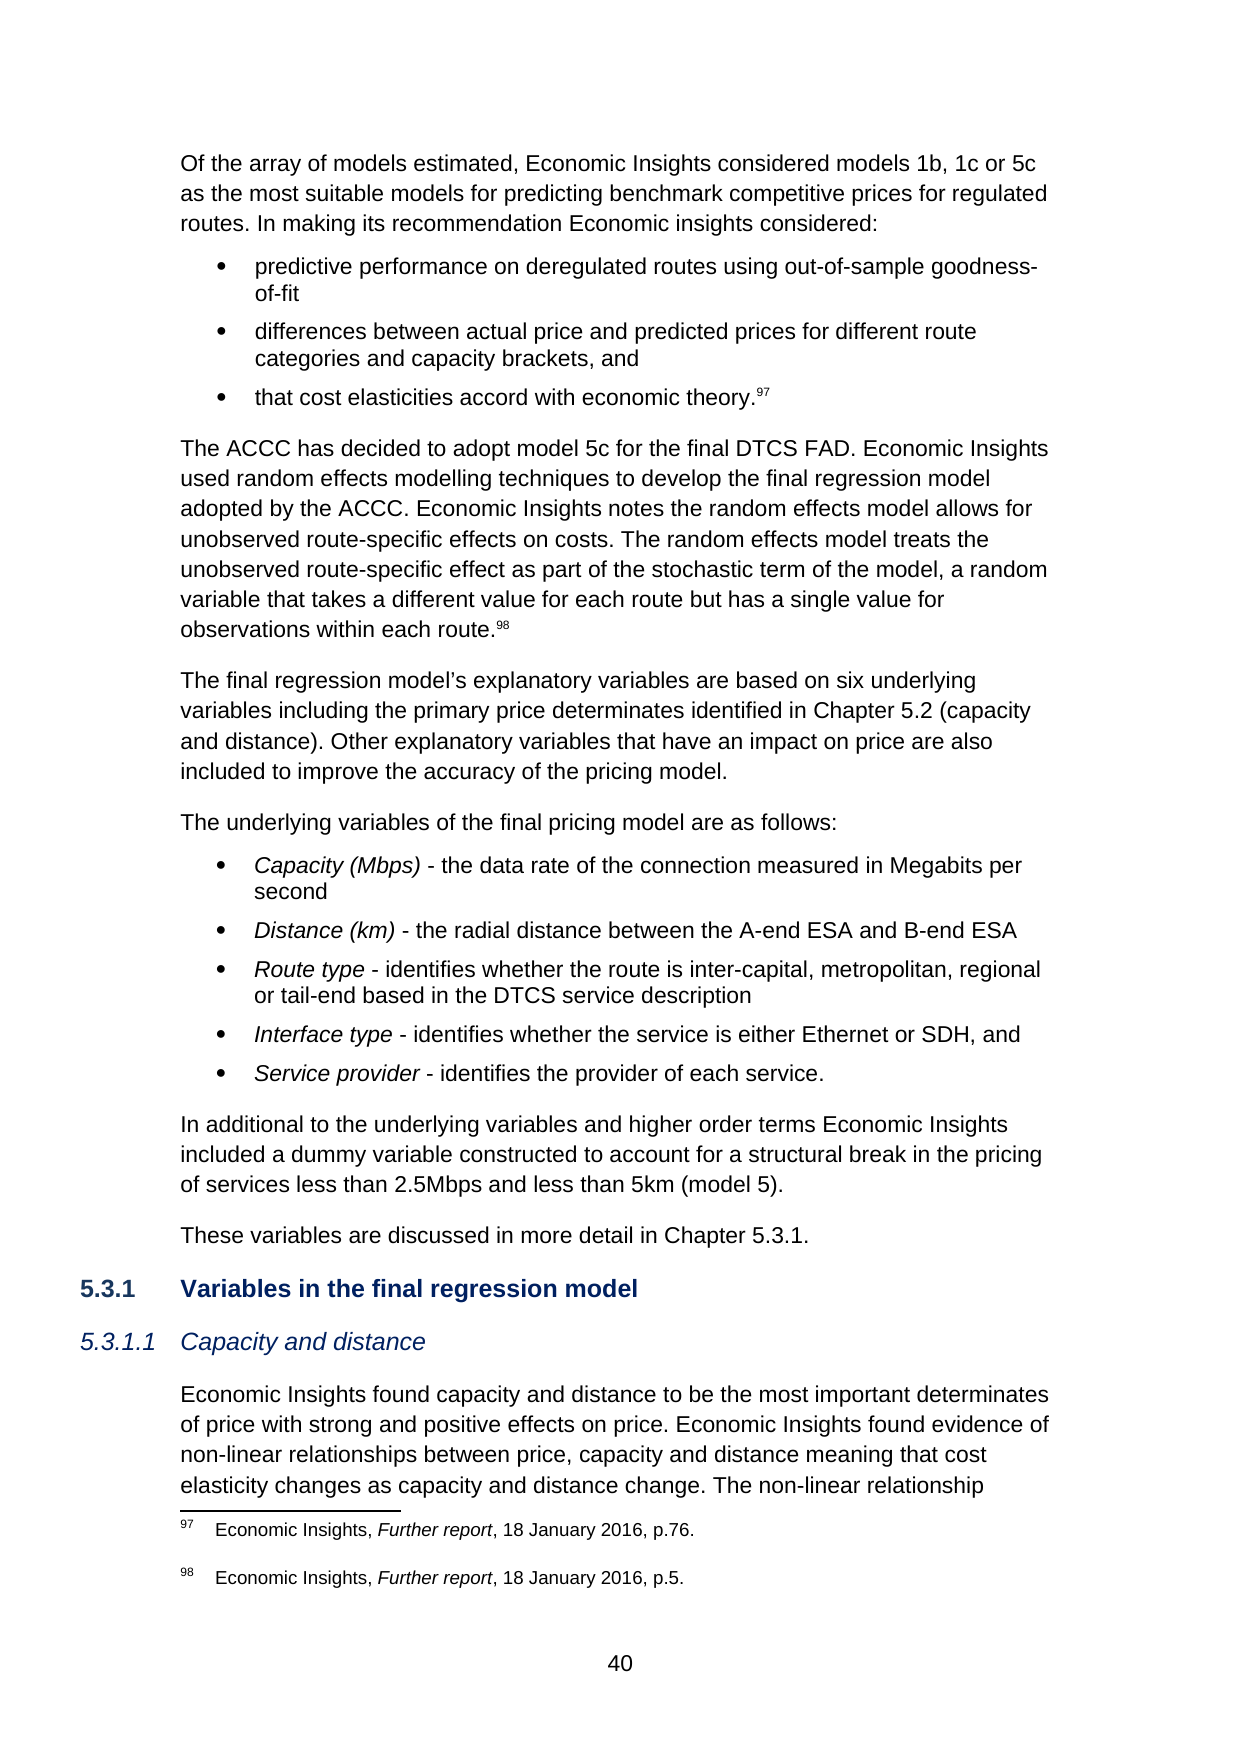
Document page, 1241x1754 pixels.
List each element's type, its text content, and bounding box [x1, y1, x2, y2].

text The underlying variables of the final pricing model are as follows: [180, 809, 1060, 835]
text Route type - identifies whether the route is inter-capital, metropolitan, regional or tail-end based in the DTCS service description [217, 956, 1060, 1008]
text In additional to the underlying variables and higher order terms Economic Insights included a dummy variable constructed to account for a structural break in the pricing of services less than 2.5Mbps and less than 5km (model 5). [180, 1111, 1060, 1198]
list predictive performance on deregulated routes using out-of-sample goodness-of-fit [217, 253, 1060, 306]
text Distance (km) - the radial distance between the A-end ESA and B-end ESA [217, 917, 1060, 943]
subtitle Variables in the final regression model [80, 1273, 1060, 1302]
text These variables are discussed in more detail in Chapter 5.3.1. [180, 1222, 1060, 1249]
list that cost elasticities accord with economic theory. [217, 383, 1060, 410]
text Of the array of models estimated, Economic Insights considered models 1b, 1c or 5c as the most suitable models for predicting benchmark competitive prices for regulated routes. In making its recommendation Economic insights considered: [180, 150, 1060, 237]
text The final regression model’s explanatory variables are based on six underlying variables including the primary price determinates identified in Chapter 5.2 (capacity and distance). Other explanatory variables that have an impact on price are also included to improve the accuracy of the pricing model. [180, 667, 1060, 784]
text Interface type - identifies whether the service is either Ethernet or SDH, and [217, 1021, 1060, 1047]
text Capacity (Mbps) - the data rate of the connection measured in Megabits per second [217, 852, 1060, 904]
text Service provider - identifies the provider of each service. [217, 1060, 1060, 1086]
list differences between actual price and predicted prices for different route categories and capacity brackets, and [217, 318, 1060, 371]
subtitle Capacity and distance [80, 1327, 1060, 1356]
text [180, 1381, 1060, 1498]
text The ACCC has decided to adopt model 5c for the final DTCS FAD. Economic Insights used random effects modelling techniques to develop the final regression model adopted by the ACCC. Economic Insights notes the random effects model allows for unobserved route-specific effects on costs. The random effects model treats the unobserved route-specific effect as part of the stochastic term of the model, a random variable that takes a different value for each route but has a single value for observations within each route. [180, 435, 1060, 642]
